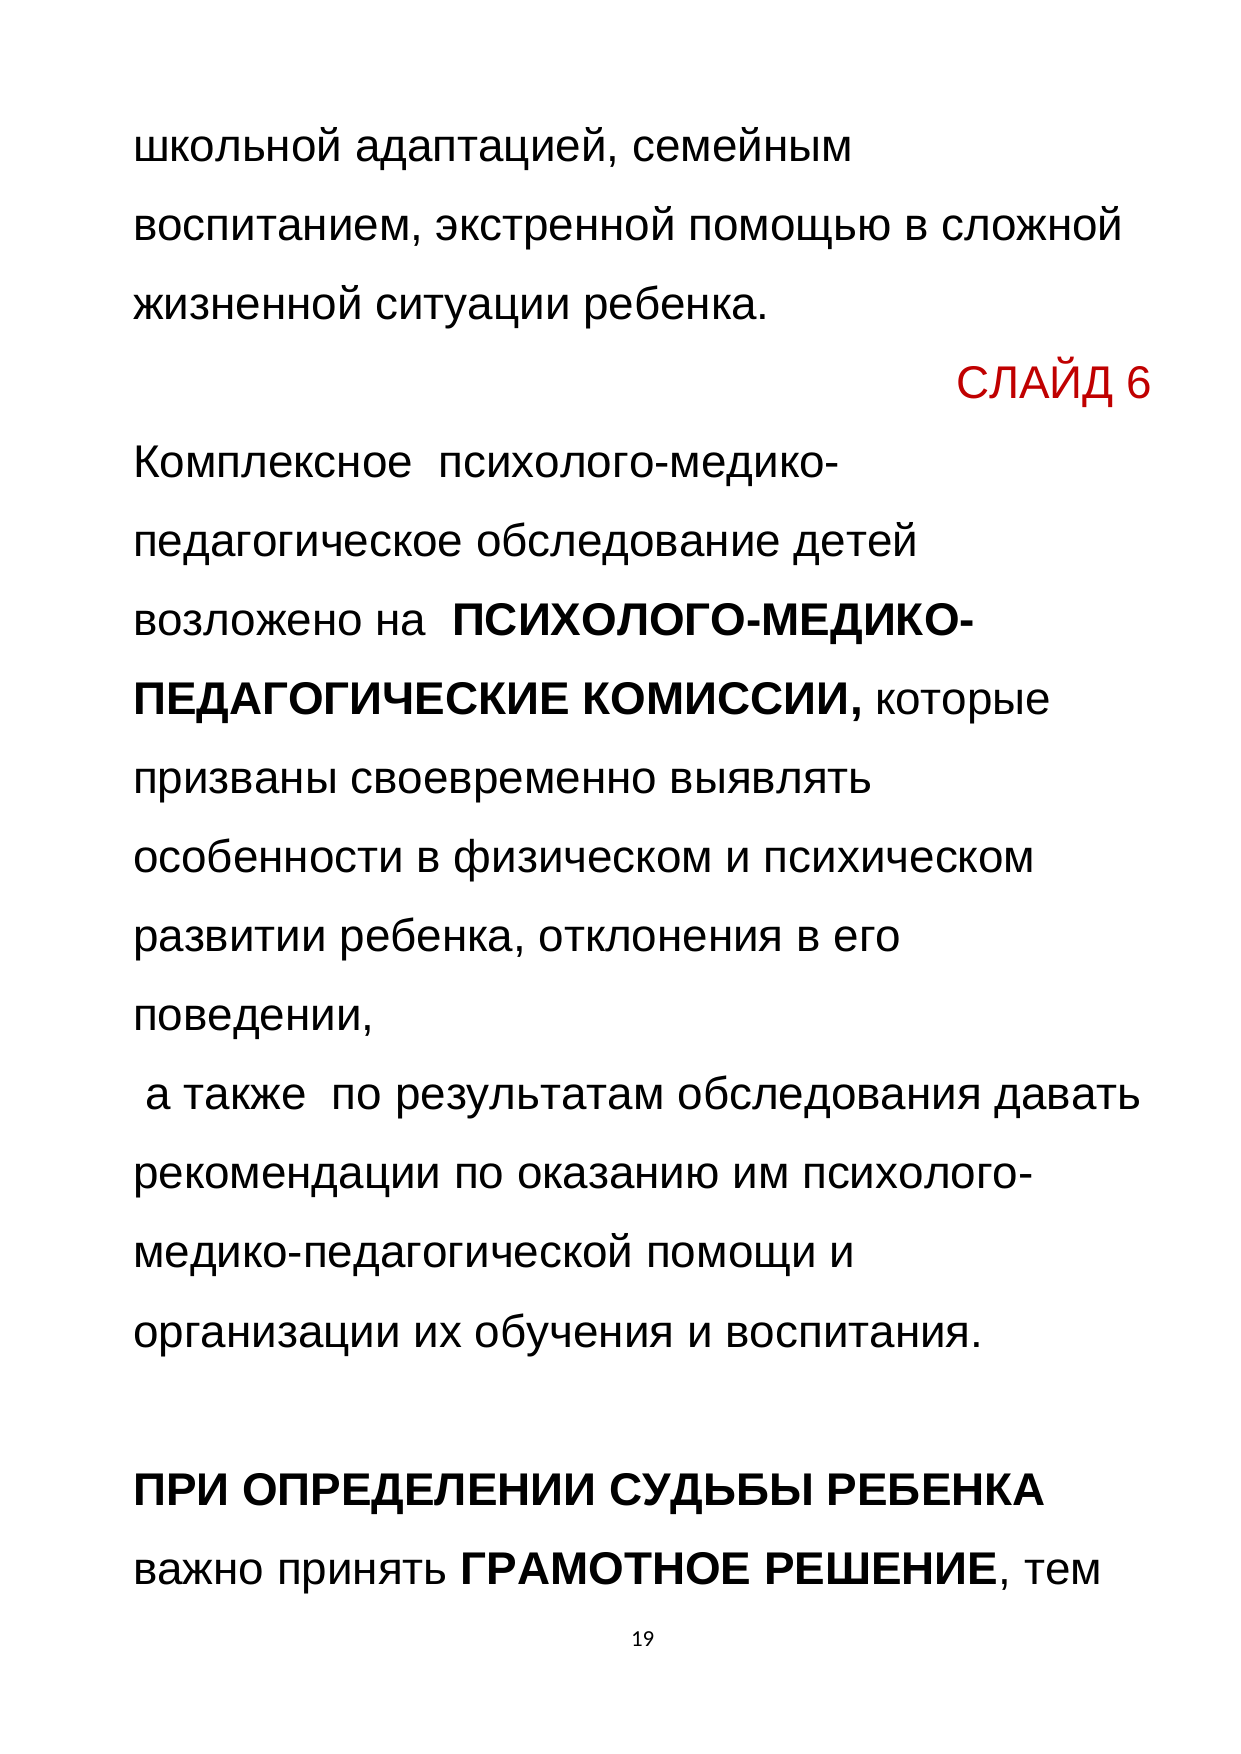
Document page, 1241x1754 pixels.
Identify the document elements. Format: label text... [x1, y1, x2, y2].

text СЛАЙД 6 [133, 355, 1152, 408]
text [133, 1462, 1152, 1594]
text организации их обучения и воспитания. [133, 1304, 1152, 1357]
text а также по результатам обследования давать рекомендации по оказанию им психолого-медико-педагогической помощи и [133, 1067, 1152, 1278]
text Комплексное психолого-медико-педагогическое обследование детей возложено на ПСИХОЛОГО-МЕДИКО-ПЕДАГОГИЧЕСКИЕ КОМИССИИ, которые призваны своевременно выявлять особенности в физическом и психическом развитии ребенка, отклонения в его поведении, [133, 434, 1152, 1041]
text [133, 118, 1152, 329]
